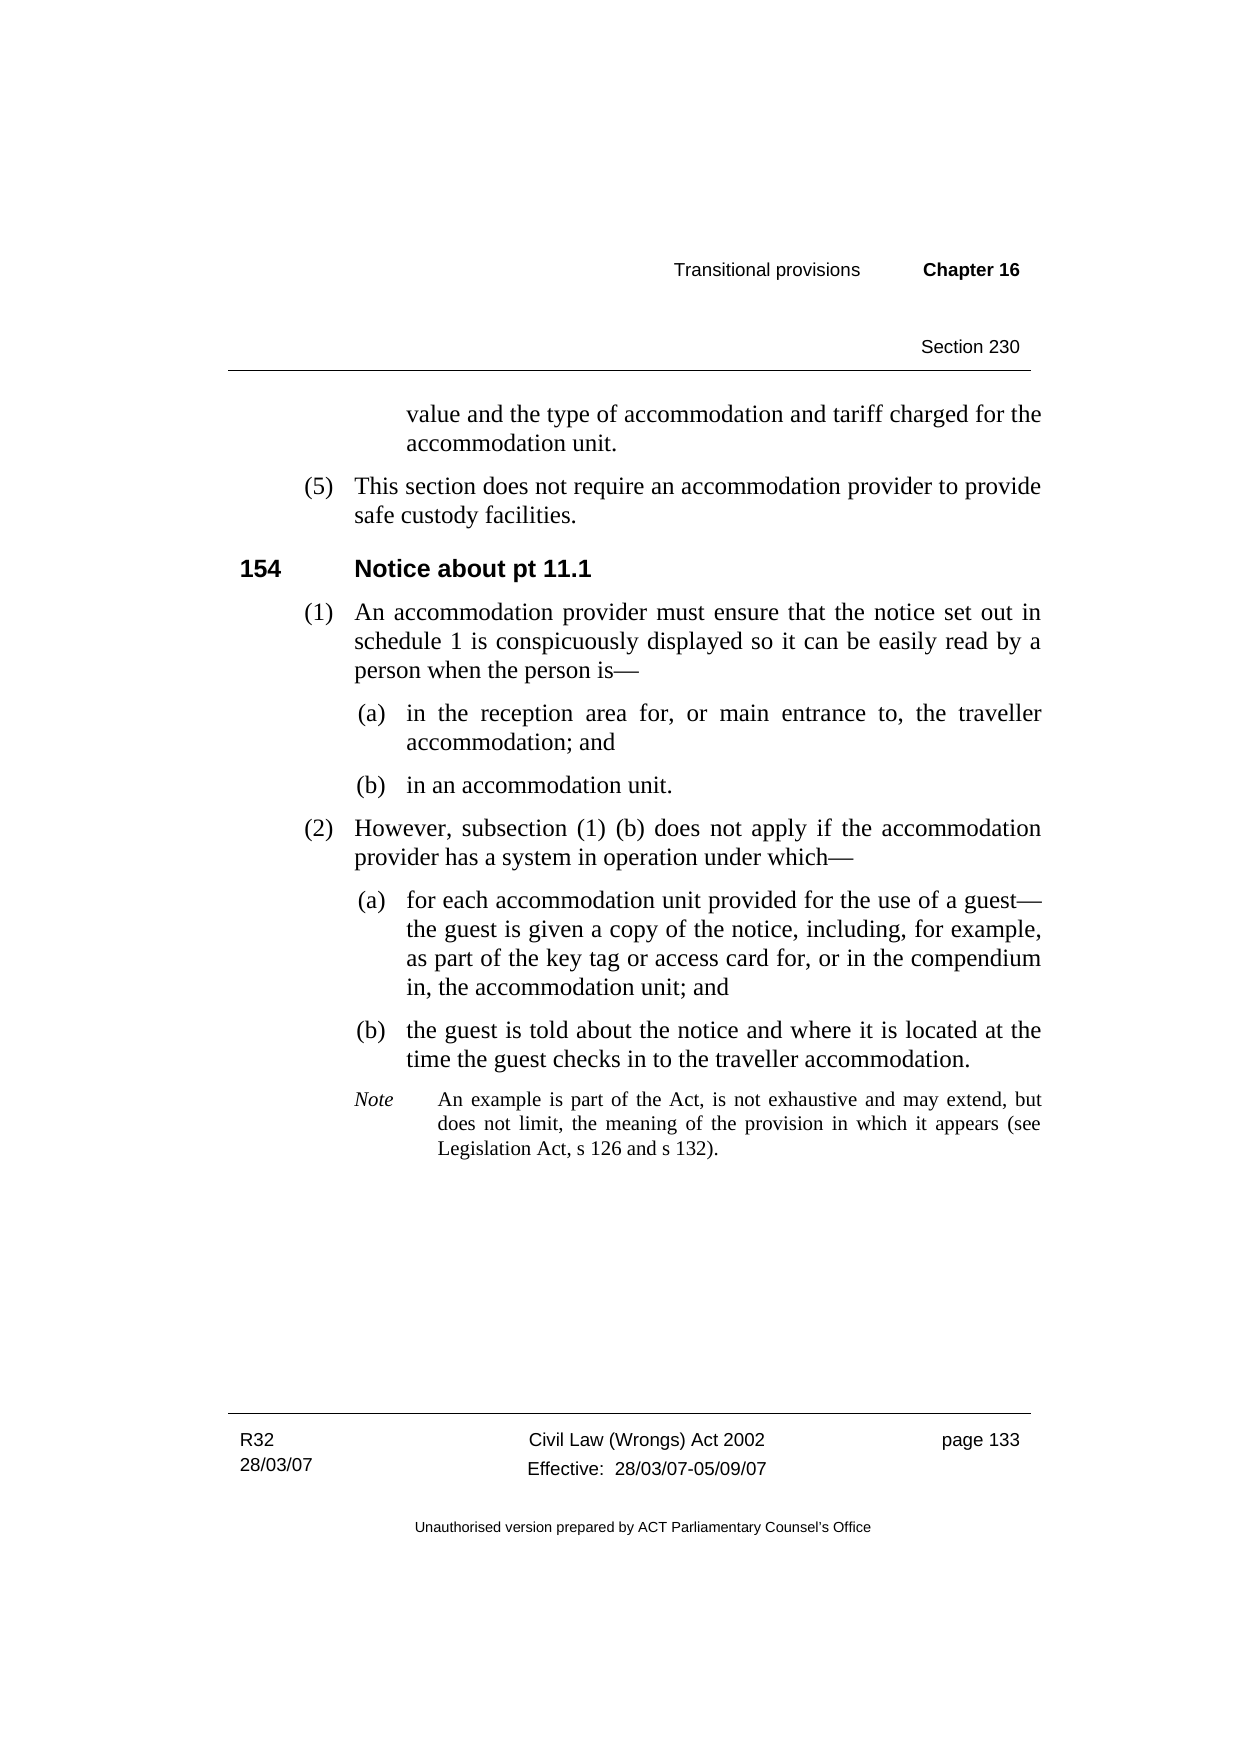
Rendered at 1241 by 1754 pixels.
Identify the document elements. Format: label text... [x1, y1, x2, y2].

text (1) An accommodation provider must ensure that the notice set out in schedule 1 is conspicuously displayed so it can be easily read by a person when the person is— [239, 597, 1042, 683]
text (a) for each accommodation unit provided for the use of a guest—the guest is given a copy of the notice, including, for example, as part of the key tag or access card for, or in the compendium in, the accommodation unit; and [239, 886, 1042, 1001]
text Note An example is part of the Act, is not exhaustive and may extend, but does not limit, the meaning of the provision in which it appears (see Legislation Act, s 126 and s 132). [354, 1087, 1042, 1159]
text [239, 399, 1042, 457]
text 154 Notice about pt 11.1 [239, 554, 1042, 583]
text (a) in the reception area for, or main entrance to, the traveller accommodation; and [239, 698, 1042, 756]
text (5) This section does not require an accommodation provider to provide safe custody facilities. [239, 471, 1042, 529]
text (b) in an accommodation unit. [239, 770, 1042, 799]
text (2) However, subsection (1) (b) does not apply if the accommodation provider has a system in operation under which— [239, 813, 1042, 871]
text (b) the guest is told about the notice and where it is located at the time the guest checks in to the traveller accommodation. [239, 1015, 1042, 1073]
